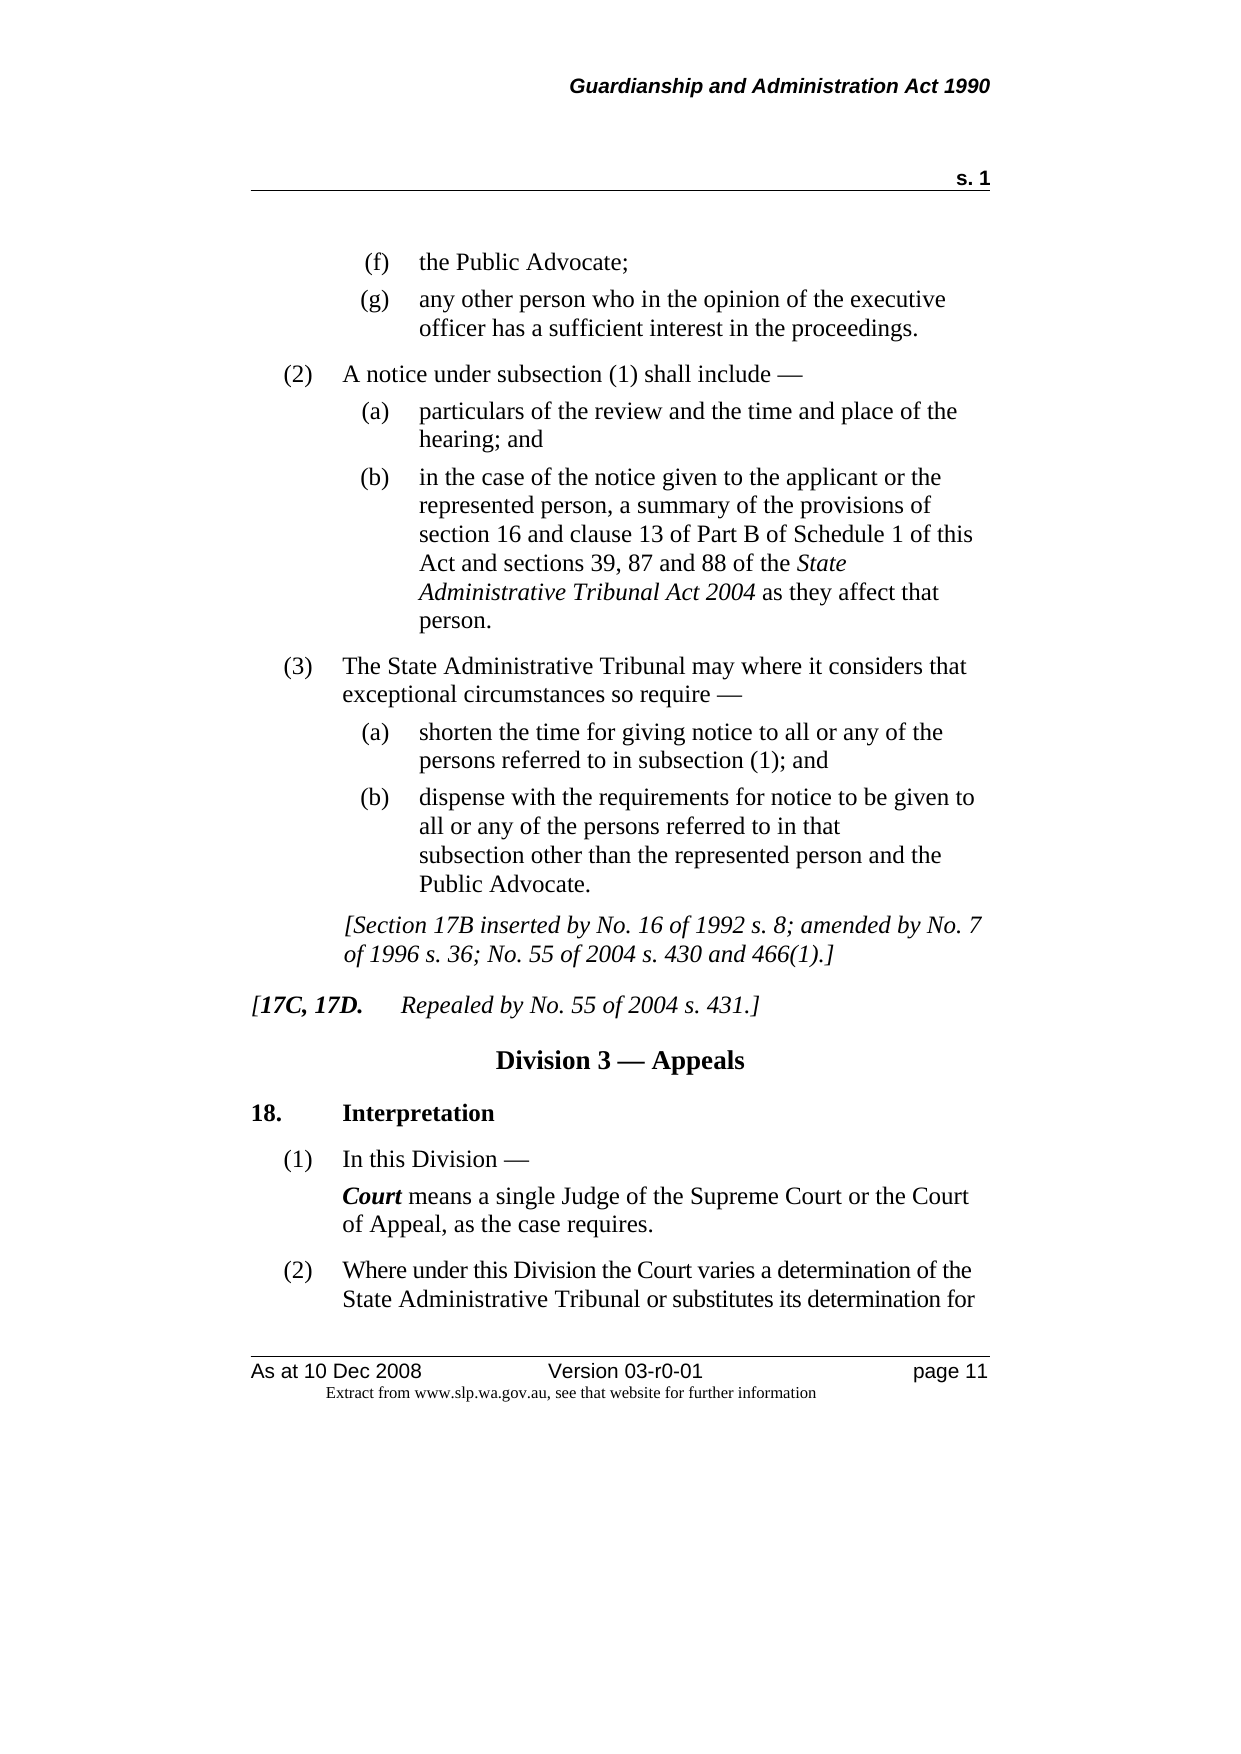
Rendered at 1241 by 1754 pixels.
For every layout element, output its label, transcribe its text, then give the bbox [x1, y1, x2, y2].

text (a) shorten the time for giving notice to all or any of the persons referred to in subsection (1); and [251, 717, 990, 774]
text (2) A notice under subsection (1) shall include — [251, 359, 990, 387]
text (b) in the case of the notice given to the applicant or the represented person, a summary of the provisions of section 16 and clause 13 of Part B of Schedule 1 of this Act and sections 39, 87 and 88 of the State Administrative Tribunal Act 2004 as they affect that person. [251, 462, 990, 634]
text Court means a single Judge of the Supreme Court or the Court of Appeal, as the case requires. [251, 1181, 990, 1238]
text (f) the Public Advocate; [251, 247, 990, 276]
subtitle 18. Interpretation [251, 1098, 990, 1127]
text (3) The State Administrative Tribunal may where it considers that exceptional circumstances so require — [251, 651, 990, 708]
text [17C, 17D. Repealed by No. 55 of 2004 s. 431.] [251, 990, 990, 1019]
subtitle Division 3 — Appeals [251, 1044, 990, 1075]
text (g) any other person who in the opinion of the executive officer has a sufficient interest in the proceedings. [251, 284, 990, 342]
text (a) particulars of the review and the time and place of the hearing; and [251, 396, 990, 453]
text [Section 17B inserted by No. 16 of 1992 s. 8; amended by No. 7 of 1996 s. 36; No. 55 of 2004 s. 430 and 466(1).] [251, 910, 990, 967]
text (b) dispense with the requirements for notice to be given to all or any of the persons referred to in that subsection other than the represented person and the Public Advocate. [251, 782, 990, 897]
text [251, 1255, 990, 1312]
text (1) In this Division — [251, 1144, 990, 1172]
